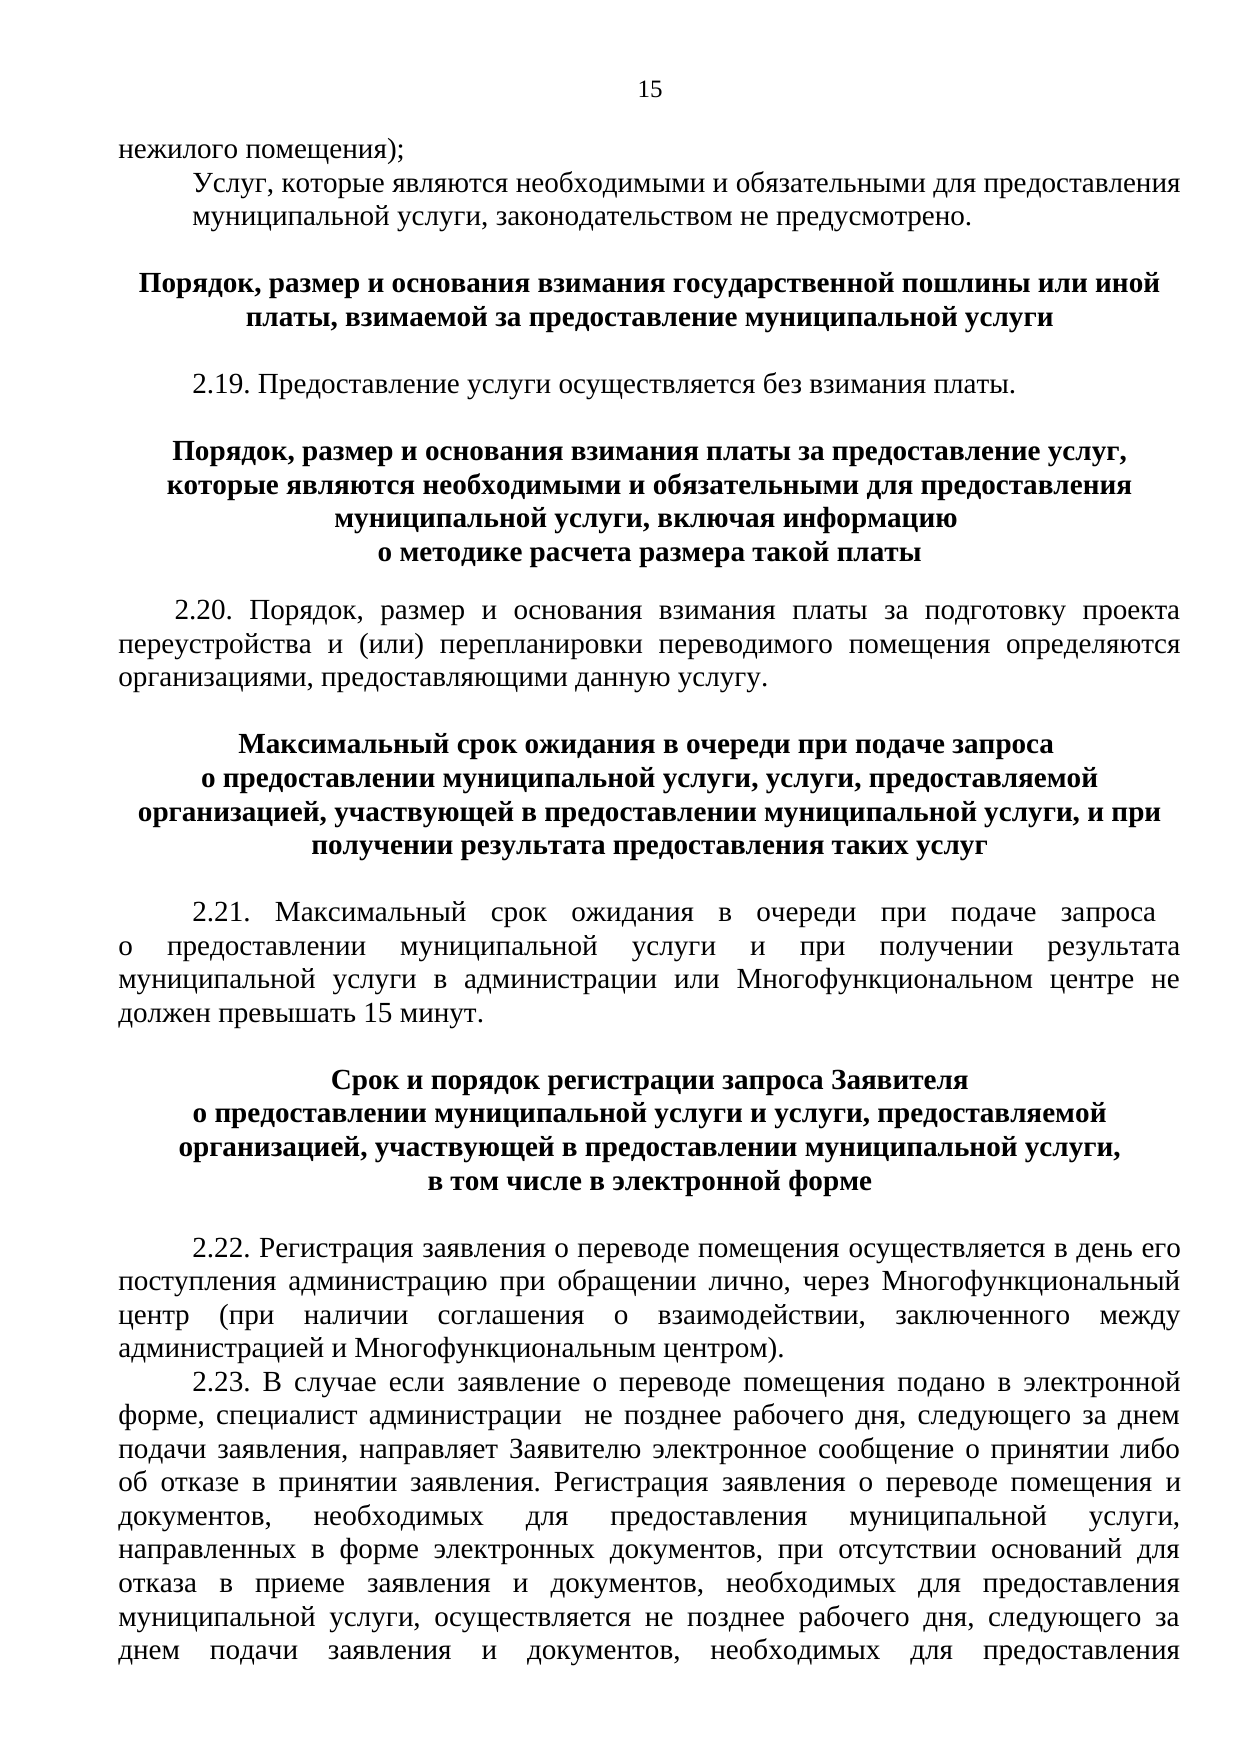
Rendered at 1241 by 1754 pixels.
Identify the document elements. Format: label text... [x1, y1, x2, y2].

text в том числе в электронной форме [118, 1163, 1181, 1196]
text 2.19. Предоставление услуги осуществляется без взимания платы. [118, 366, 1181, 400]
text 2.20. Порядок, размер и основания взимания платы за подготовку проекта переустройства и (или) перепланировки переводимого помещения определяются организациями, предоставляющими данную услугу. [118, 592, 1181, 693]
text Порядок, размер и основания взимания платы за предоставление услуг, которые являются необходимыми и обязательными для предоставления муниципальной услуги, включая информацию о методике расчета размера такой платы [118, 433, 1181, 567]
text Услуг, которые являются необходимыми и обязательными для предоставления муниципальной услуги, законодательством не предусмотрено. [192, 165, 1181, 232]
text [118, 1364, 1181, 1666]
text 2.21. Максимальный срок ожидания в очереди при подаче запроса о предоставлении муниципальной услуги и при получении результата муниципальной услуги в администрации или Многофункциональном центре не должен превышать 15 минут. [118, 894, 1181, 1028]
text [118, 131, 1181, 165]
text Максимальный срок ожидания в очереди при подаче запроса о предоставлении муниципальной услуги, услуги, предоставляемой организацией, участвующей в предоставлении муниципальной услуги, и при получении результата предоставления таких услуг [118, 727, 1181, 861]
text Порядок, размер и основания взимания государственной пошлины или иной платы, взимаемой за предоставление муниципальной услуги [118, 266, 1181, 333]
text 2.22. Регистрация заявления о переводе помещения осуществляется в день его поступления администрацию при обращении лично, через Многофункциональный центр (при наличии соглашения о взаимодействии, заключенного между администрацией и Многофункциональным центром). [118, 1230, 1181, 1364]
text Срок и порядок регистрации запроса Заявителя [118, 1062, 1181, 1096]
text о предоставлении муниципальной услуги и услуги, предоставляемой организацией, участвующей в предоставлении муниципальной услуги, [118, 1096, 1181, 1163]
